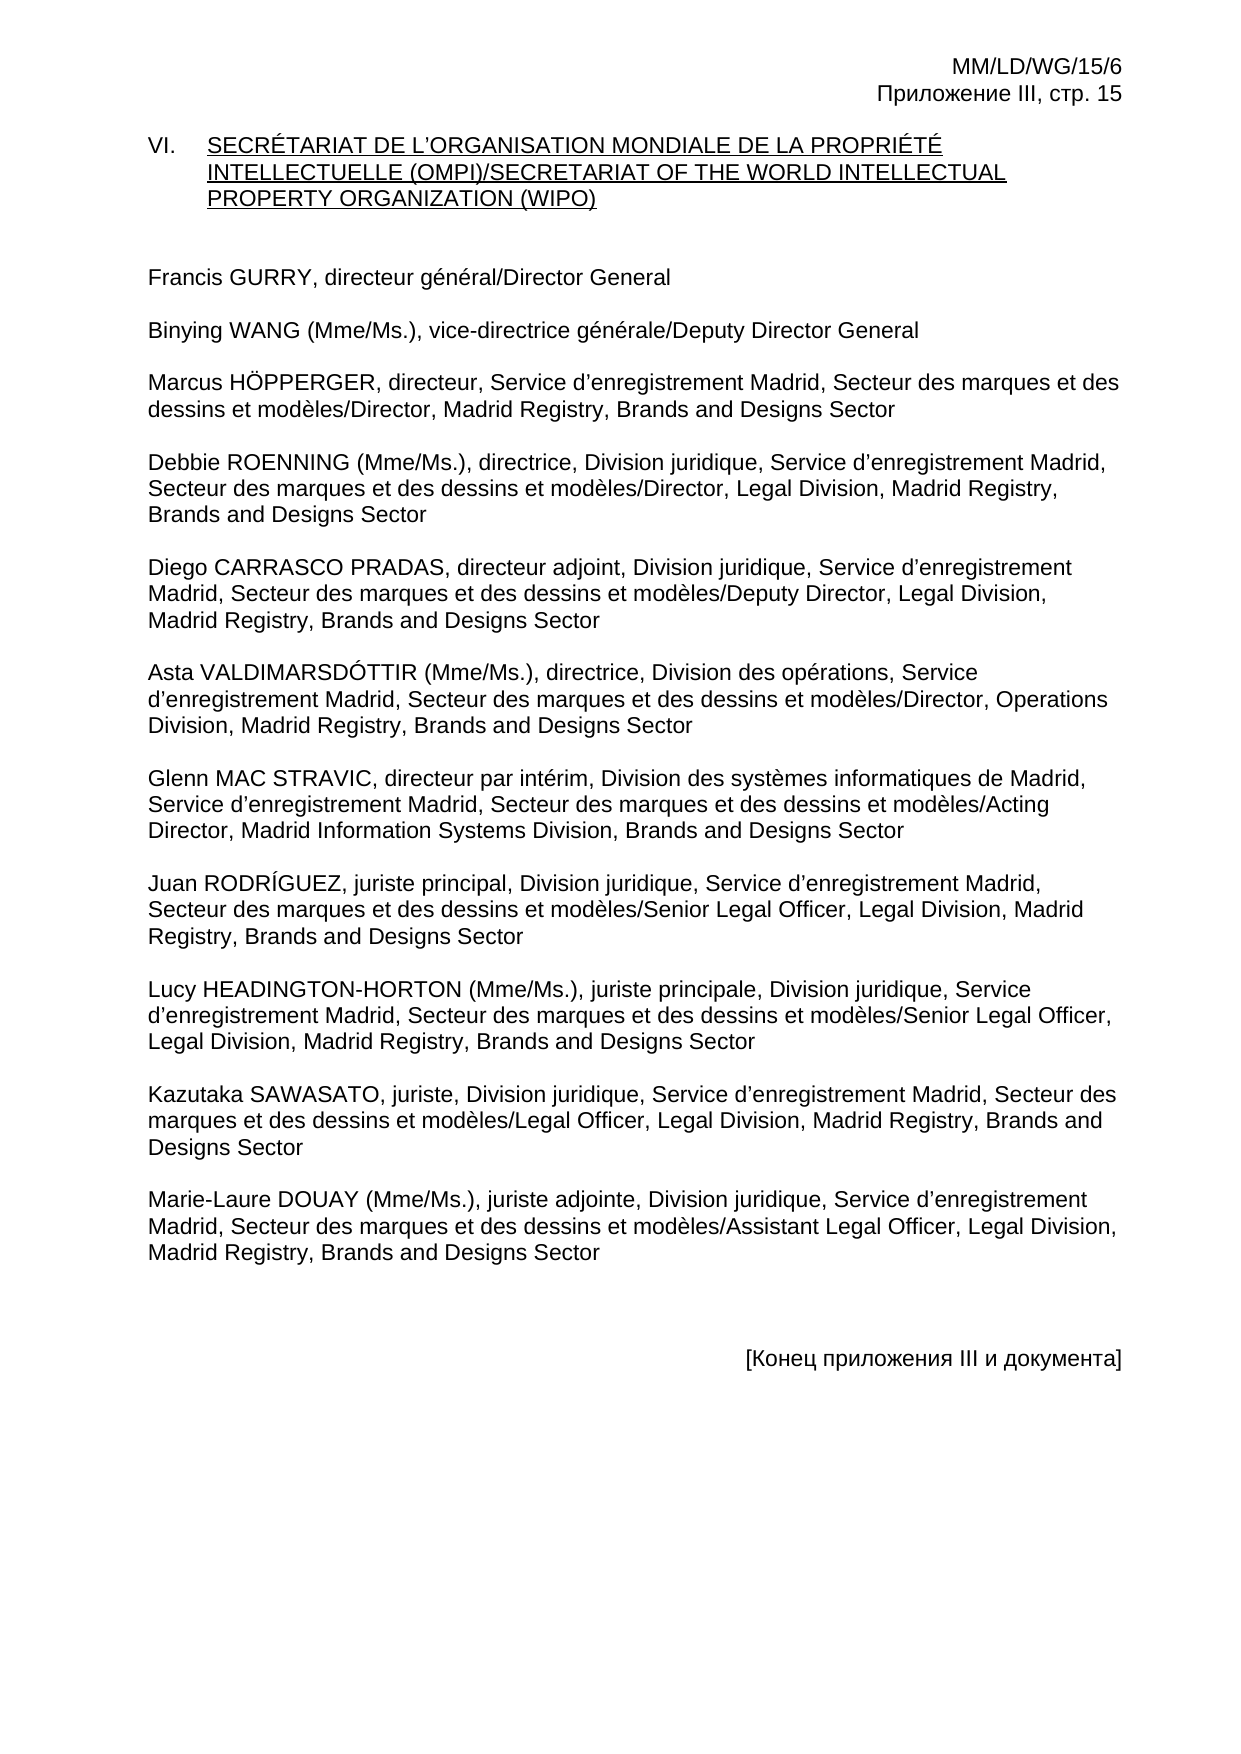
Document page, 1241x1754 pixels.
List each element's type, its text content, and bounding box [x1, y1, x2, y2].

text Lucy HEADINGTON-HORTON (Mme/Ms.), juriste principale, Division juridique, Service d’enregistrement Madrid, Secteur des marques et des dessins et modèles/Senior Legal Officer, Legal Division, Madrid Registry, Brands and Designs Sector [148, 976, 1122, 1054]
text Juan RODRÍGUEZ, juriste principal, Division juridique, Service d’enregistrement Madrid, Secteur des marques et des dessins et modèles/Senior Legal Officer, Legal Division, Madrid Registry, Brands and Designs Sector [148, 870, 1122, 949]
text Glenn MAC STRAVIC, directeur par intérim, Division des systèmes informatiques de Madrid, Service d’enregistrement Madrid, Secteur des marques et des dessins et modèles/Acting Director, Madrid Information Systems Division, Brands and Designs Sector [148, 765, 1122, 844]
text Asta VALDIMARSDÓTTIR (Mme/Ms.), directrice, Division des opérations, Service d’enregistrement Madrid, Secteur des marques et des dessins et modèles/Director, Operations Division, Madrid Registry, Brands and Designs Sector [148, 659, 1122, 738]
text Kazutaka SAWASATO, juriste, Division juridique, Service d’enregistrement Madrid, Secteur des marques et des dessins et modèles/Legal Officer, Legal Division, Madrid Registry, Brands and Designs Sector [148, 1081, 1122, 1160]
text VI. SECRÉTARIAT DE L’ORGANISATION MONDIALE DE LA PROPRIÉTÉ INTELLECTUELLE (OMPI)/SECRETARIAT OF THE WORLD INTELLECTUAL PROPERTY ORGANIZATION (WIPO) [148, 132, 1122, 211]
text Diego CARRASCO PRADAS, directeur adjoint, Division juridique, Service d’enregistrement Madrid, Secteur des marques et des dessins et modèles/Deputy Director, Legal Division, Madrid Registry, Brands and Designs Sector [148, 554, 1122, 633]
text [Конец приложения III и документа] [148, 1344, 1122, 1371]
text Marcus HÖPPERGER, directeur, Service d’enregistrement Madrid, Secteur des marques et des dessins et modèles/Director, Madrid Registry, Brands and Designs Sector [148, 369, 1122, 422]
text Debbie ROENNING (Mme/Ms.), directrice, Division juridique, Service d’enregistrement Madrid, Secteur des marques et des dessins et modèles/Director, Legal Division, Madrid Registry, Brands and Designs Sector [148, 448, 1122, 527]
text Francis GURRY, directeur général/Director General [148, 264, 1122, 290]
text Binying WANG (Mme/Ms.), vice-directrice générale/Deputy Director General [148, 317, 1122, 343]
text Marie-Laure DOUAY (Mme/Ms.), juriste adjointe, Division juridique, Service d’enregistrement Madrid, Secteur des marques et des dessins et modèles/Assistant Legal Officer, Legal Division, Madrid Registry, Brands and Designs Sector [148, 1186, 1122, 1265]
